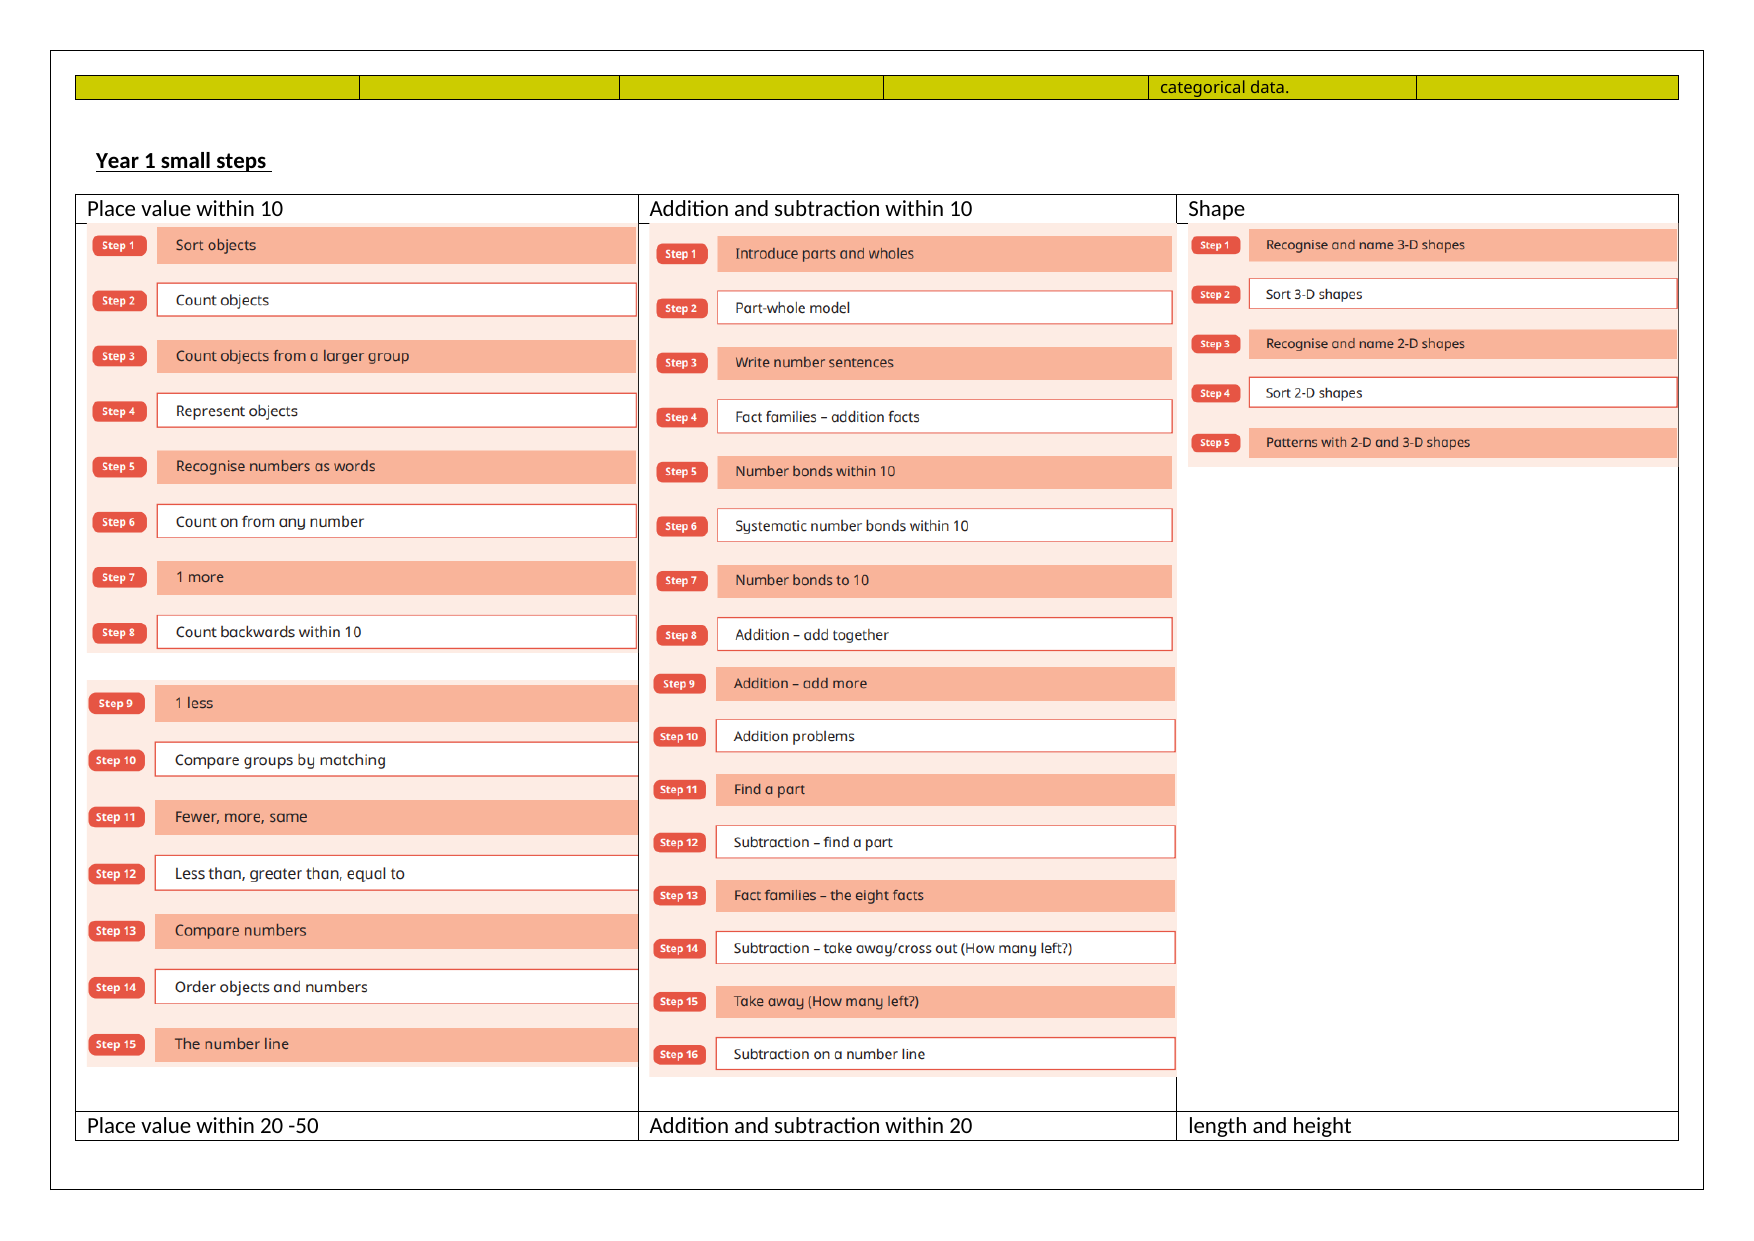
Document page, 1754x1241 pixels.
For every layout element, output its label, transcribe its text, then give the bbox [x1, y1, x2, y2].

table_cell N/A [360, 76, 619, 99]
table_cell N/A [620, 76, 883, 99]
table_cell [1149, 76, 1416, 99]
table_header Addition and subtraction within 10 [639, 195, 1176, 223]
table_cell [1177, 224, 1678, 1111]
table_header Shape [1177, 195, 1678, 223]
picture [1188, 223, 1679, 467]
text Year 1 small steps [75, 147, 1679, 175]
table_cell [1417, 76, 1678, 99]
table_cell [76, 224, 638, 1111]
table_cell [639, 224, 1176, 1111]
table_header Place value within 10 [76, 195, 638, 223]
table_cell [639, 1112, 1176, 1139]
picture [86, 223, 639, 653]
table_cell N/A [884, 76, 1148, 99]
picture [649, 223, 1177, 1077]
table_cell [76, 1112, 638, 1139]
picture [86, 680, 639, 1067]
table_cell length and height [1177, 1112, 1678, 1139]
table_cell Statistics [76, 76, 359, 99]
